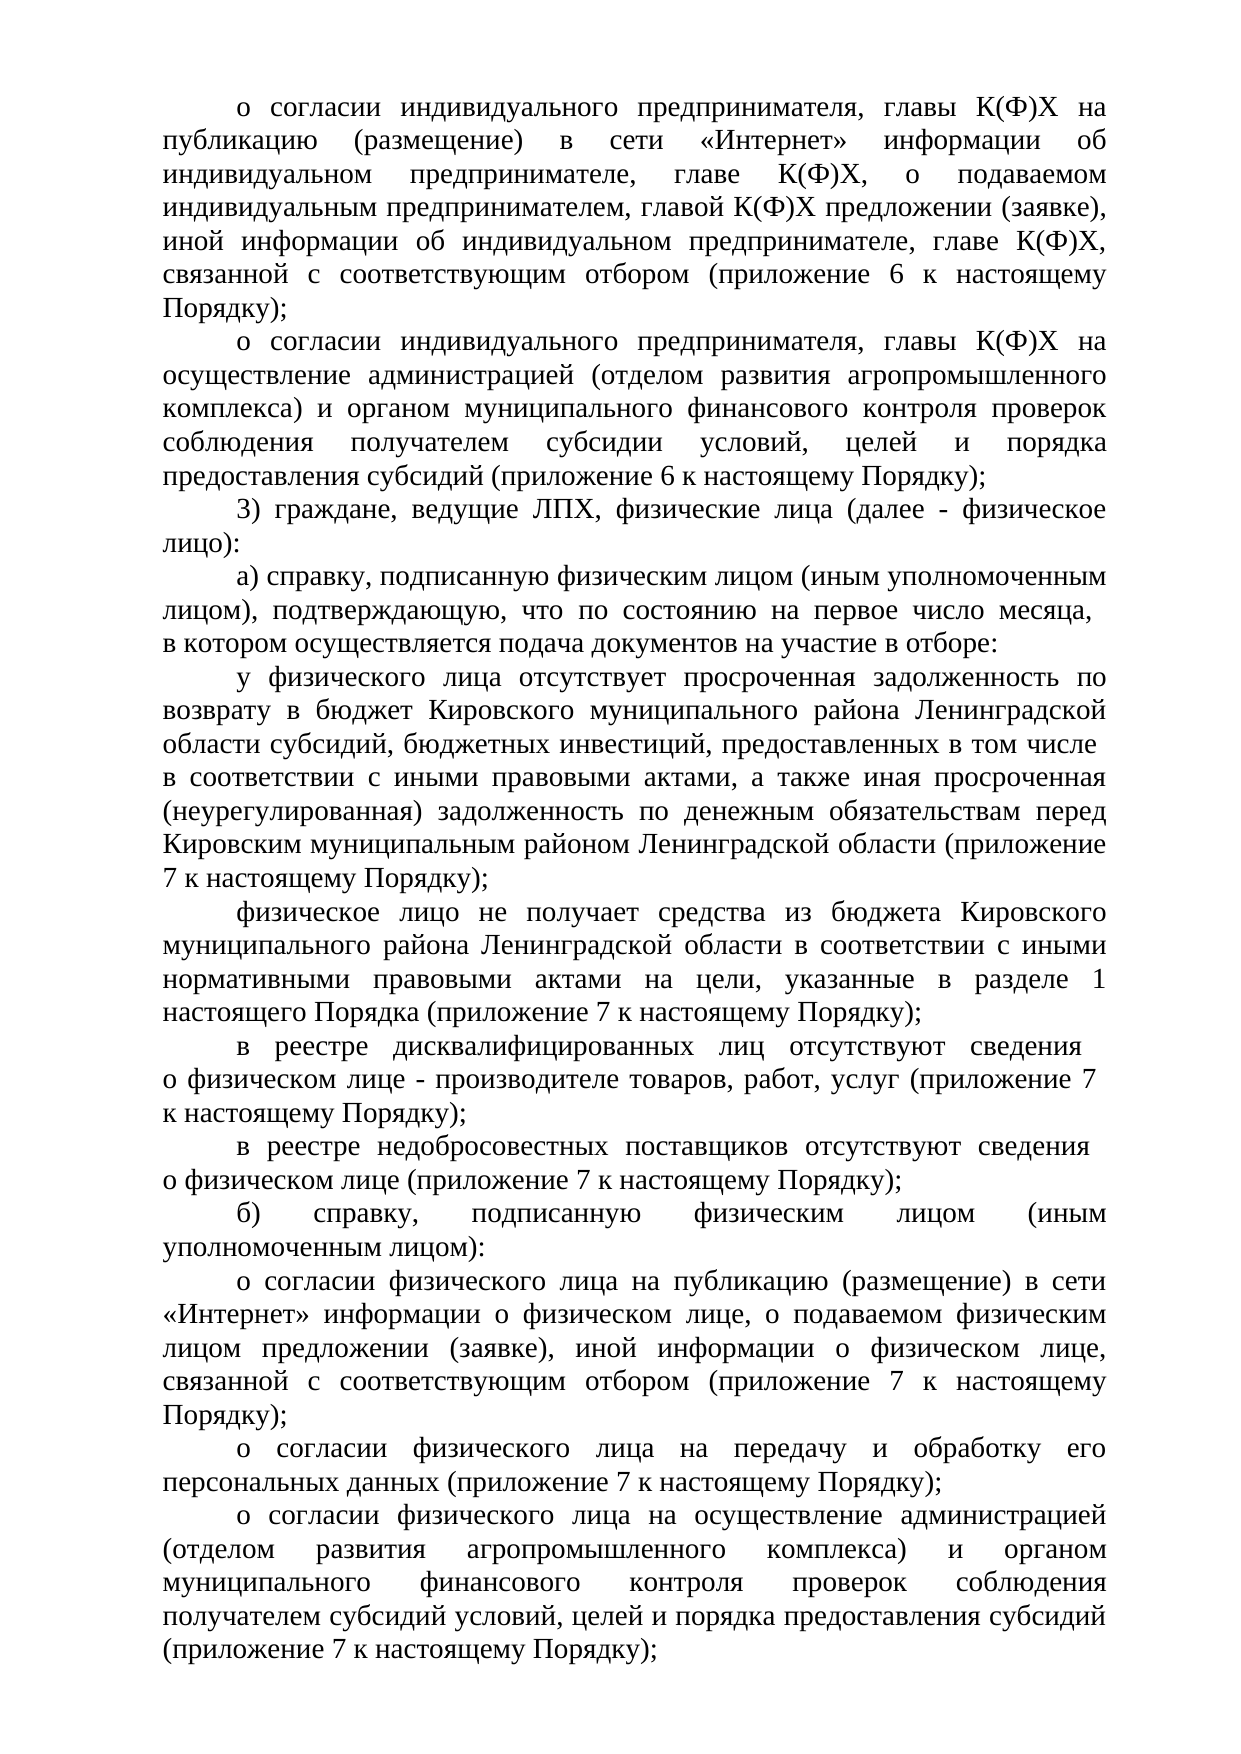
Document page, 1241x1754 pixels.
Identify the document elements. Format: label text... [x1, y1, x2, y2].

text о согласии индивидуального предпринимателя, главы К(Ф)Х на осуществление администрацией (отделом развития агропромышленного комплекса) и органом муниципального финансового контроля проверок соблюдения получателем субсидии условий, целей и порядка предоставления субсидий (приложение 6 к настоящему Порядку); [162, 323, 1107, 491]
text в реестре недобросовестных поставщиков отсутствуют сведения о физическом лице (приложение 7 к настоящему Порядку); [162, 1128, 1107, 1196]
text физическое лицо не получает средства из бюджета Кировского муниципального района Ленинградской области в соответствии с иными нормативными правовыми актами на цели, указанные в разделе 1 настоящего Порядка (приложение 7 к настоящему Порядку); [162, 894, 1107, 1028]
text в реестре дисквалифицированных лиц отсутствуют сведения о физическом лице - производителе товаров, работ, услуг (приложение 7 к настоящему Порядку); [162, 1028, 1107, 1128]
text у физического лица отсутствует просроченная задолженность по возврату в бюджет Кировского муниципального района Ленинградской области субсидий, бюджетных инвестиций, предоставленных в том числе в соответствии с иными правовыми актами, а также иная просроченная (неурегулированная) задолженность по денежным обязательствам перед Кировским муниципальным районом Ленинградской области (приложение 7 к настоящему Порядку); [162, 659, 1107, 894]
text о согласии физического лица на публикацию (размещение) в сети «Интернет» информации о физическом лице, о подаваемом физическим лицом предложении (заявке), иной информации о физическом лице, связанной с соответствующим отбором (приложение 7 к настоящему Порядку); [162, 1263, 1107, 1430]
text а) справку, подписанную физическим лицом (иным уполномоченным лицом), подтверждающую, что по состоянию на первое число месяца, в котором осуществляется подача документов на участие в отборе: [162, 558, 1107, 659]
text б) справку, подписанную физическим лицом (иным уполномоченным лицом): [162, 1196, 1107, 1263]
text о согласии индивидуального предпринимателя, главы К(Ф)Х на публикацию (размещение) в сети «Интернет» информации об индивидуальном предпринимателе, главе К(Ф)Х, о подаваемом индивидуальным предпринимателем, главой К(Ф)Х предложении (заявке), иной информации об индивидуальном предпринимателе, главе К(Ф)Х, связанной с соответствующим отбором (приложение 6 к настоящему Порядку); [162, 89, 1107, 323]
text о согласии физического лица на передачу и обработку его персональных данных (приложение 7 к настоящему Порядку); [162, 1430, 1107, 1497]
text о согласии физического лица на осуществление администрацией (отделом развития агропромышленного комплекса) и органом муниципального финансового контроля проверок соблюдения получателем субсидий условий, целей и порядка предоставления субсидий (приложение 7 к настоящему Порядку); [162, 1497, 1107, 1665]
text 3) граждане, ведущие ЛПХ, физические лица (далее - физическое лицо): [162, 491, 1107, 558]
